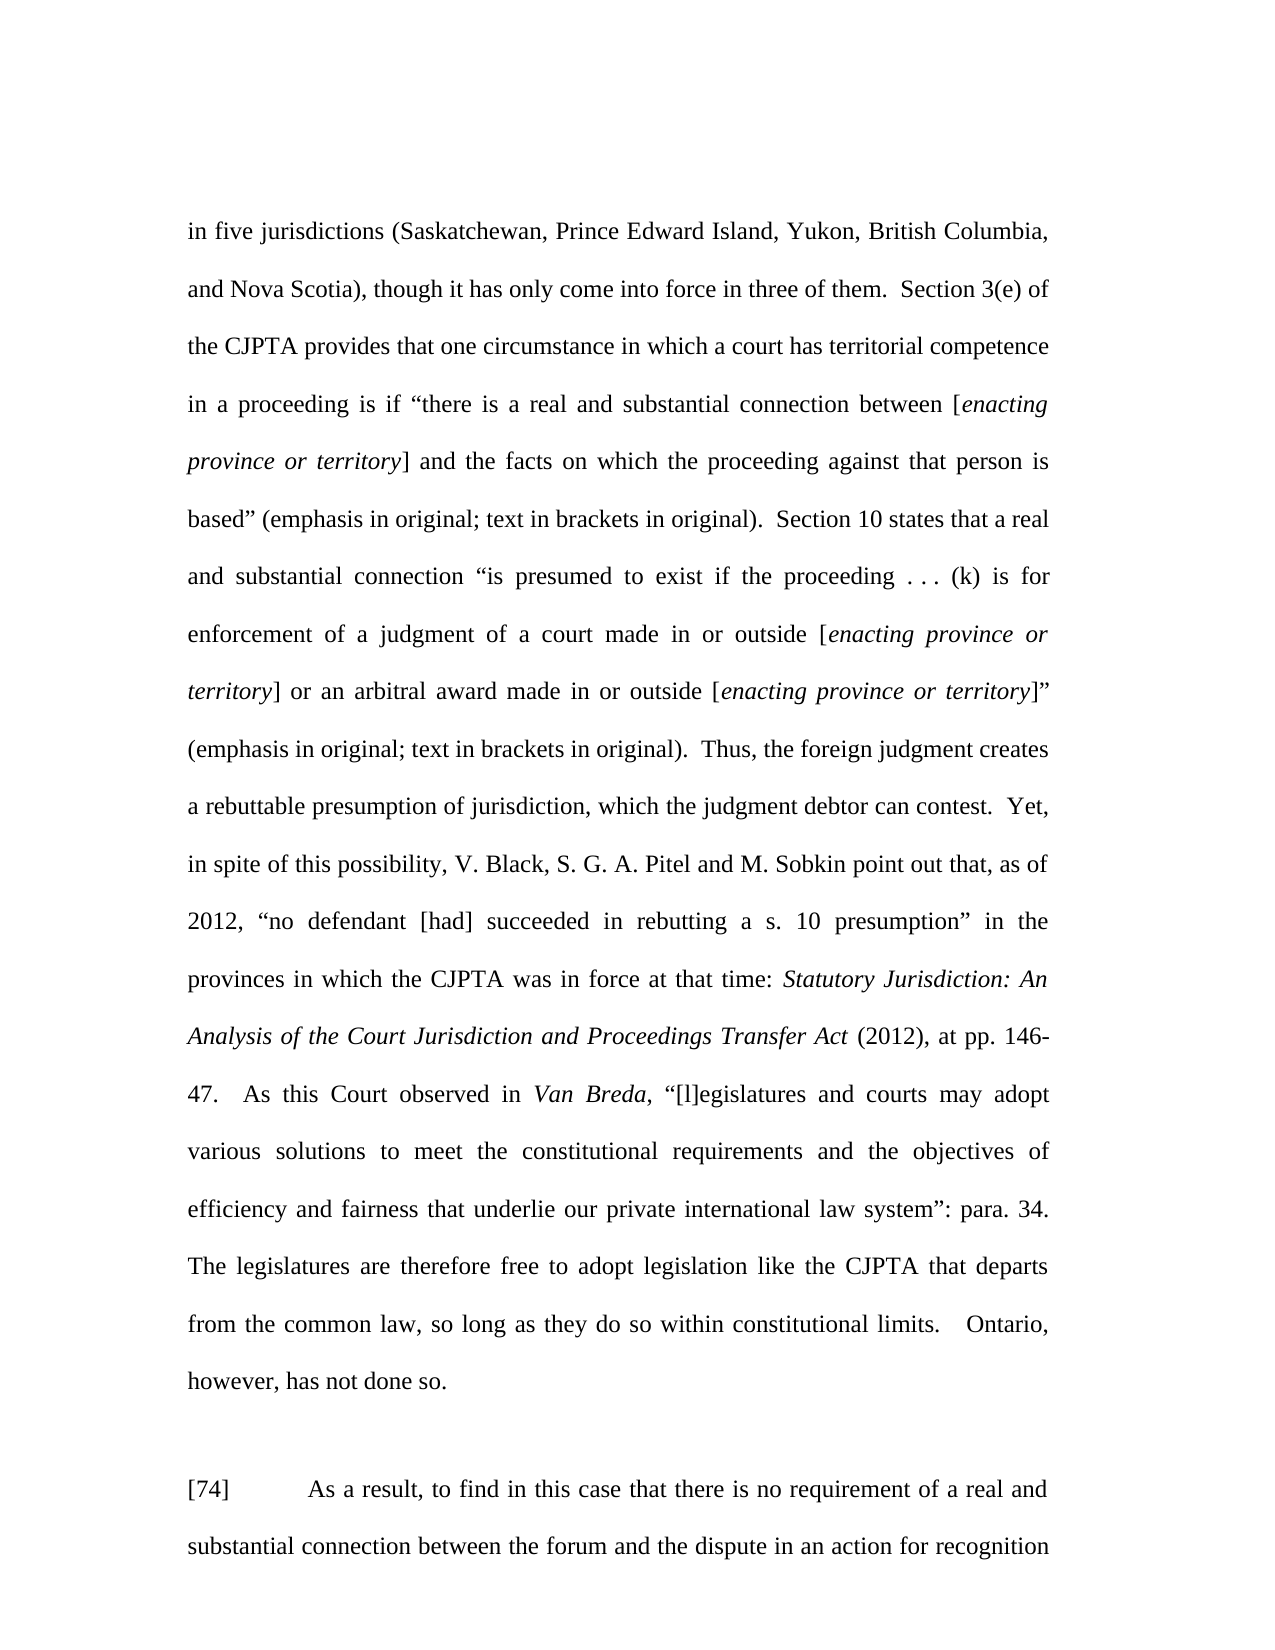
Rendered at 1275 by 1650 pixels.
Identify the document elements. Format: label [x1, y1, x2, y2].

text [187, 1474, 1050, 1560]
text [187, 216, 1050, 1395]
